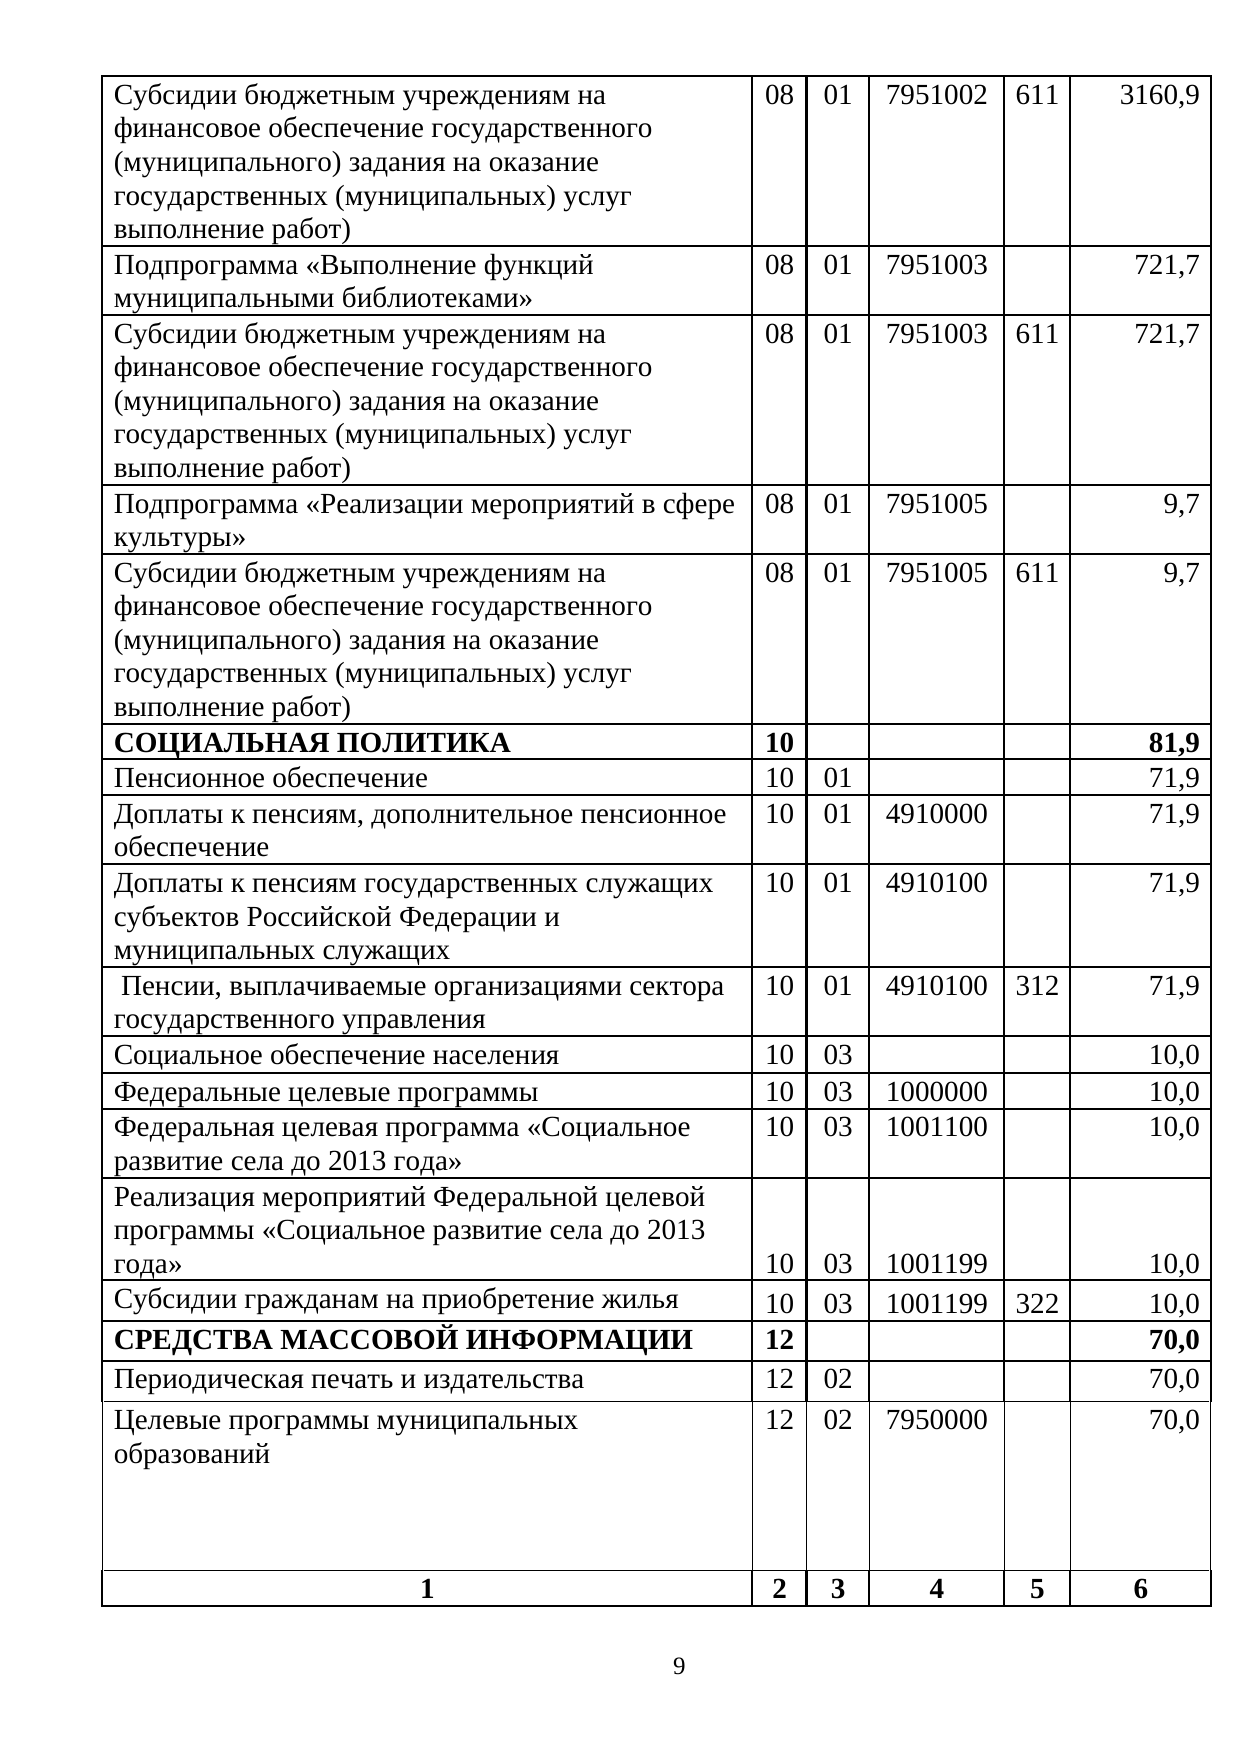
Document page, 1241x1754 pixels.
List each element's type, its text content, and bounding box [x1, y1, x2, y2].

table_cell 08 [753, 77, 805, 245]
table_cell Доплаты к пенсиям государственных служащих субъектов Российской Федерации и муниципальных служащих [103, 865, 751, 966]
table_cell 10 [753, 1179, 805, 1279]
table_cell 01 [808, 865, 868, 966]
table_cell [1005, 725, 1069, 758]
table_cell 01 [808, 316, 868, 484]
table_cell 10 [753, 725, 805, 758]
table_cell 01 [808, 760, 868, 794]
table_cell 10,0 [1071, 1074, 1210, 1107]
table_cell [1005, 1322, 1069, 1359]
table_cell 12 [753, 1402, 806, 1570]
table_cell 9,7 [1071, 555, 1210, 723]
table_cell Пенсии, выплачиваемые организациями сектора государственного управления [103, 968, 751, 1035]
table_cell Подпрограмма «Выполнение функций муниципальными библиотеками» [103, 247, 751, 314]
table_cell [1005, 865, 1069, 966]
table_cell 10 [753, 1281, 805, 1320]
table_cell 10 [753, 1074, 805, 1107]
table_cell [808, 725, 868, 758]
table_cell 08 [753, 247, 805, 314]
table_cell 01 [808, 77, 868, 245]
table_cell Субсидии бюджетным учреждениям на финансовое обеспечение государственного (муниципального) задания на оказание государственных (муниципальных) услуг выполнение работ) [103, 77, 751, 245]
table_cell 01 [808, 555, 868, 723]
table_cell 5 [1005, 1571, 1069, 1604]
table_cell 1001199 [870, 1281, 1003, 1320]
table_cell 10 [753, 968, 805, 1035]
table_cell [808, 1322, 868, 1359]
table_cell [870, 1322, 1003, 1359]
table_cell СРЕДСТВА МАССОВОЙ ИНФОРМАЦИИ [103, 1322, 751, 1359]
table_cell 10,0 [1071, 1179, 1210, 1279]
table_cell 10 [753, 760, 805, 794]
table_cell 1001199 [870, 1179, 1003, 1279]
table_cell 03 [808, 1179, 868, 1279]
table_cell 4910100 [870, 865, 1003, 966]
table_cell 7951005 [870, 555, 1003, 723]
table_cell [1005, 1362, 1069, 1401]
table_cell 71,9 [1071, 760, 1210, 794]
table_cell 71,9 [1071, 865, 1210, 966]
table_cell Целевые программы муниципальных образований [103, 1402, 752, 1570]
table_cell 03 [808, 1110, 868, 1177]
table_cell Субсидии гражданам на приобретение жилья [103, 1281, 751, 1320]
table_cell [1005, 247, 1069, 314]
table_cell 70,0 [1071, 1401, 1210, 1570]
table_cell [1005, 1179, 1069, 1279]
table_cell 1000000 [870, 1074, 1003, 1107]
table_cell 721,7 [1071, 247, 1210, 314]
table_cell 7951003 [870, 316, 1003, 484]
table_cell 10 [753, 1037, 805, 1072]
table_cell [1005, 486, 1069, 553]
table_cell [1005, 1074, 1069, 1107]
table_cell 03 [808, 1037, 868, 1072]
table_cell Субсидии бюджетным учреждениям на финансовое обеспечение государственного (муниципального) задания на оказание государственных (муниципальных) услуг выполнение работ) [103, 316, 751, 484]
table_cell 02 [807, 1402, 869, 1570]
table_cell Подпрограмма «Реализации мероприятий в сфере культуры» [103, 486, 751, 553]
table_cell Периодическая печать и издательства [103, 1362, 751, 1401]
table_cell 6 [1071, 1570, 1210, 1604]
table_cell Доплаты к пенсиям, дополнительное пенсионное обеспечение [103, 796, 751, 863]
table_cell 4 [870, 1571, 1003, 1604]
table_cell 9,7 [1071, 486, 1210, 553]
table_cell [870, 1362, 1003, 1401]
table_cell 10 [753, 1110, 805, 1177]
table_cell 71,9 [1071, 796, 1210, 863]
table_cell 71,9 [1071, 968, 1210, 1035]
table_cell 10 [753, 796, 805, 863]
table_cell СОЦИАЛЬНАЯ ПОЛИТИКА [103, 725, 751, 758]
table_cell 12 [753, 1362, 805, 1401]
table_cell 10 [753, 865, 805, 966]
table_cell 01 [808, 486, 868, 553]
table_cell 3160,9 [1071, 77, 1210, 245]
table_cell [1005, 1037, 1069, 1072]
table_cell 312 [1005, 968, 1069, 1035]
table_cell 2 [753, 1571, 805, 1604]
table_cell 08 [753, 486, 805, 553]
table_cell 1 [103, 1571, 751, 1604]
table_cell 1001100 [870, 1110, 1003, 1177]
table_cell 01 [808, 796, 868, 863]
table_cell 7951002 [870, 77, 1003, 245]
table_cell 02 [808, 1362, 868, 1401]
table_cell [1005, 760, 1069, 794]
table_cell 10,0 [1071, 1281, 1210, 1320]
table_cell 4910100 [870, 968, 1003, 1035]
table_cell [1005, 1110, 1069, 1177]
table_cell 7950000 [870, 1402, 1004, 1570]
table_cell 7951005 [870, 486, 1003, 553]
table_cell 01 [808, 247, 868, 314]
table_cell 70,0 [1071, 1322, 1210, 1359]
table_cell 10,0 [1071, 1037, 1210, 1072]
table_cell Субсидии бюджетным учреждениям на финансовое обеспечение государственного (муниципального) задания на оказание государственных (муниципальных) услуг выполнение работ) [103, 555, 751, 723]
table_cell 3 [808, 1571, 868, 1604]
table_cell 4910000 [870, 796, 1003, 863]
table_cell 721,7 [1071, 316, 1210, 484]
table_cell 03 [808, 1074, 868, 1107]
table_cell [1005, 796, 1069, 863]
table_cell 611 [1005, 316, 1069, 484]
table_cell Федеральная целевая программа «Социальное развитие села до 2013 года» [103, 1110, 751, 1177]
table_cell [870, 1037, 1003, 1072]
table_cell [870, 760, 1003, 794]
table_cell 08 [753, 316, 805, 484]
table_cell Пенсионное обеспечение [103, 760, 751, 794]
table_cell 01 [808, 968, 868, 1035]
table_cell [1005, 1402, 1070, 1570]
table_cell 611 [1005, 77, 1069, 245]
table_cell 322 [1005, 1281, 1069, 1320]
table_cell 81,9 [1071, 725, 1210, 758]
table_cell 10,0 [1071, 1110, 1210, 1177]
table_cell 7951003 [870, 247, 1003, 314]
table_cell Реализация мероприятий Федеральной целевой программы «Социальное развитие села до 2013 года» [103, 1179, 751, 1279]
table_cell Социальное обеспечение населения [103, 1037, 751, 1072]
table_cell 611 [1005, 555, 1069, 723]
table_cell 12 [753, 1322, 805, 1359]
table_cell 08 [753, 555, 805, 723]
table_cell Федеральные целевые программы [103, 1074, 751, 1107]
table_cell [870, 725, 1003, 758]
table_cell 70,0 [1071, 1362, 1210, 1401]
table_cell 03 [808, 1281, 868, 1320]
